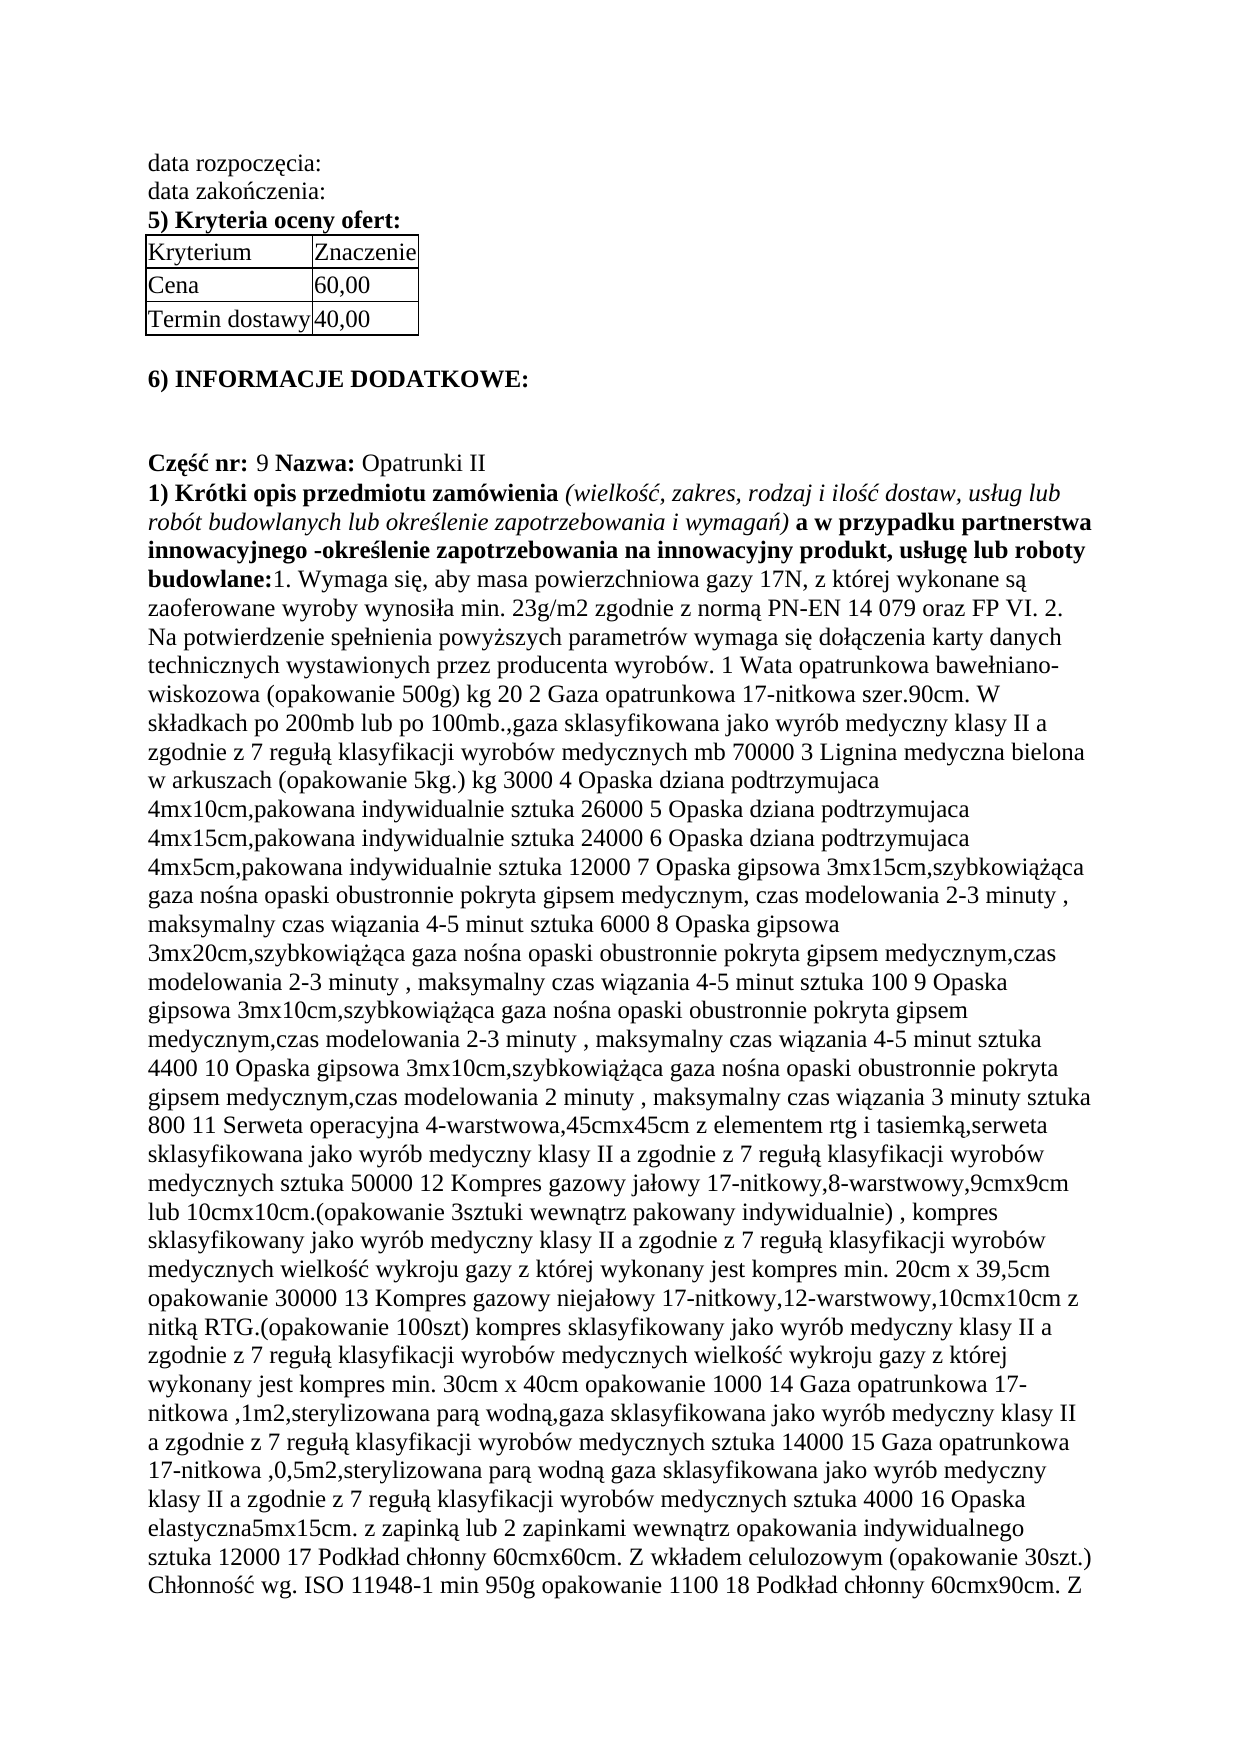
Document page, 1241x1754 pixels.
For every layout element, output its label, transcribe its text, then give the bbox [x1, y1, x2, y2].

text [148, 148, 1093, 234]
table_header 9 [255, 446, 273, 478]
table_header Kryterium [147, 236, 312, 267]
table_cell 60,00 [313, 269, 418, 301]
text 6) INFORMACJE DODATKOWE: [148, 336, 1093, 421]
table_cell Termin dostawy [147, 302, 312, 334]
table_header Część nr: [146, 446, 254, 478]
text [148, 478, 1093, 1599]
table_cell Cena [147, 269, 312, 301]
table_header Znaczenie [313, 236, 418, 267]
table_header Opatrunki II [360, 446, 492, 478]
table_header Nazwa: [273, 446, 360, 478]
table_cell 40,00 [313, 302, 418, 334]
